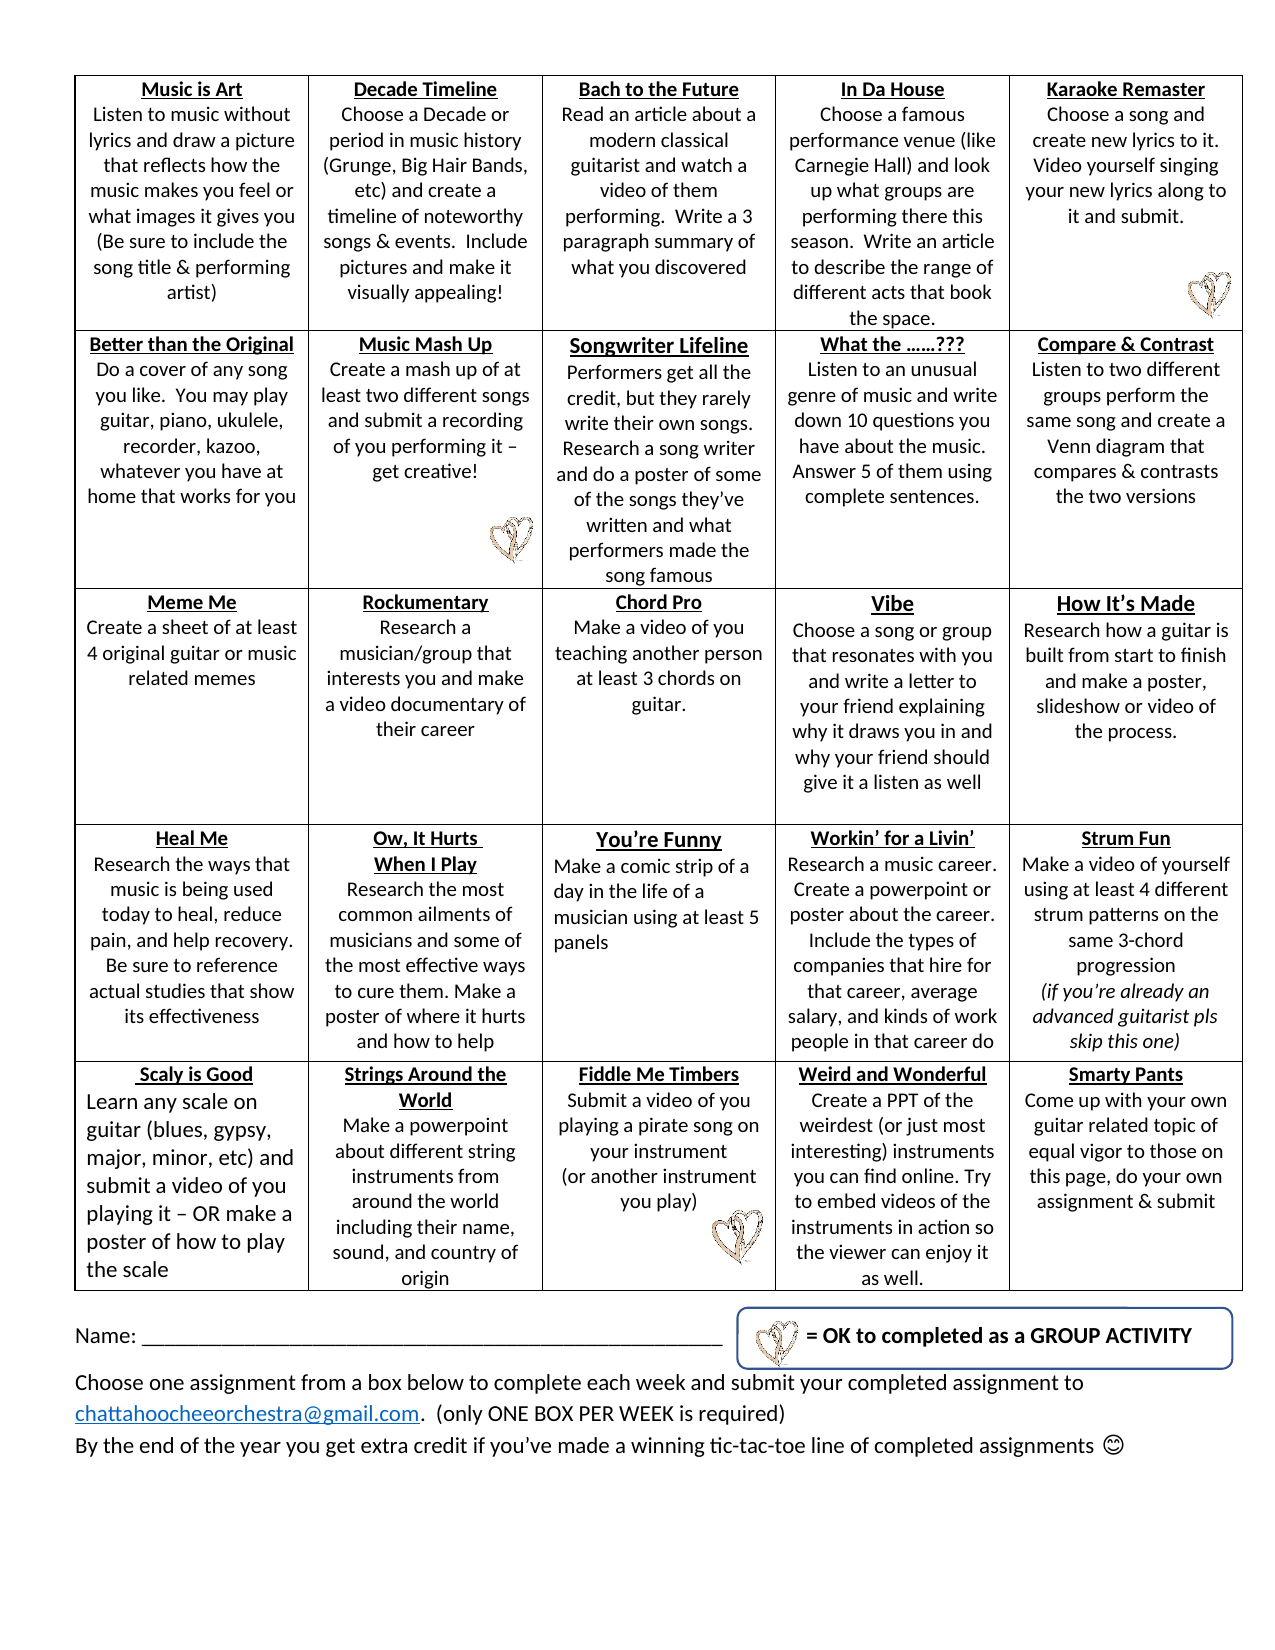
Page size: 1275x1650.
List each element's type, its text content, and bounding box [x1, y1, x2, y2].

table_cell Music Mash Up Create a mash up of at least two different songs and submit a recording of you performing it – get creative! [309, 331, 542, 588]
table_header Karaoke Remaster Choose a song and create new lyrics to it. Video yourself singing your new lyrics along to it and submit. [1010, 76, 1242, 330]
table_header Bach to the Future Read an article about a modern classical guitarist and watch a video of them performing. Write a 3 paragraph summary of what you discovered [543, 76, 775, 330]
table_cell Better than the Original Do a cover of any song you like. You may play guitar, piano, ukulele, recorder, kazoo, whatever you have at home that works for you [76, 331, 308, 588]
table_header Music is Art Listen to music without lyrics and draw a picture that reflects how the music makes you feel or what images it gives you (Be sure to include the song title & performing artist) [76, 76, 308, 330]
table_cell Smarty Pants Come up with your own guitar related topic of equal vigor to those on this page, do your own assignment & submit [1010, 1062, 1242, 1290]
text Name: ___________________________________________________ = OK to completed as a GROUP ACTIVITY [75, 1291, 1200, 1349]
table_cell Fiddle Me Timbers Submit a video of you playing a pirate song on your instrument (or another instrument you play) [543, 1062, 775, 1290]
table_cell Heal Me Research the ways that music is being used today to heal, reduce pain, and help recovery. Be sure to reference actual studies that show its effectiveness [76, 825, 308, 1061]
table_cell Meme Me Create a sheet of at least 4 original guitar or music related memes [76, 589, 308, 824]
table_cell Workin’ for a Livin’ Research a music career. Create a powerpoint or poster about the career. Include the types of companies that hire for that career, average salary, and kinds of work people in that career do [776, 825, 1009, 1061]
table_cell Rockumentary Research a musician/group that interests you and make a video documentary of their career [309, 589, 542, 824]
text Choose one assignment from a box below to complete each week and submit your completed assignment to chattahoocheeorchestra@gmail.com. (only ONE BOX PER WEEK is required) By the end of the year you get extra credit if you’ve made a winning tic-tac-toe line of completed assignments [75, 1368, 1200, 1460]
picture [754, 1349, 799, 1367]
table_cell Songwriter Lifeline Performers get all the credit, but they rarely write their own songs. Research a song writer and do a poster of some of the songs they’ve written and what performers made the song famous [543, 331, 775, 588]
table_header In Da House Choose a famous performance venue (like Carnegie Hall) and look up what groups are performing there this season. Write an article to describe the range of different acts that book the space. [776, 76, 1009, 330]
table_header Decade Timeline Choose a Decade or period in music history (Grunge, Big Hair Bands, etc) and create a timeline of noteworthy songs & events. Include pictures and make it visually appealing! [309, 76, 542, 330]
table_cell Chord Pro Make a video of you teaching another person at least 3 chords on guitar. [543, 589, 775, 824]
table_cell Weird and Wonderful Create a PPT of the weirdest (or just most interesting) instruments you can find online. Try to embed videos of the instruments in action so the viewer can enjoy it as well. [776, 1062, 1009, 1290]
table_cell Vibe Choose a song or group that resonates with you and write a letter to your friend explaining why it draws you in and why your friend should give it a listen as well [776, 589, 1009, 824]
table_cell Scaly is Good Learn any scale on guitar (blues, gypsy, major, minor, etc) and submit a video of you playing it – OR make a poster of how to play the scale [76, 1062, 308, 1290]
table_cell You’re Funny Make a comic strip of a day in the life of a musician using at least 5 panels [543, 825, 775, 1061]
table_cell Compare & Contrast Listen to two different groups perform the same song and create a Venn diagram that compares & contrasts the two versions [1010, 331, 1242, 588]
table_cell Strum Fun Make a video of yourself using at least 4 different strum patterns on the same 3-chord progression (if you’re already an advanced guitarist pls skip this one) [1010, 825, 1242, 1061]
table_cell How It’s Made Research how a guitar is built from start to finish and make a poster, slideshow or video of the process. [1010, 589, 1242, 824]
table_cell What the ……??? Listen to an unusual genre of music and write down 10 questions you have about the music. Answer 5 of them using complete sentences. [776, 331, 1009, 588]
table_cell Strings Around the World Make a powerpoint about different string instruments from around the world including their name, sound, and country of origin [309, 1062, 542, 1290]
table_cell Ow, It Hurts When I Play Research the most common ailments of musicians and some of the most effective ways to cure them. Make a poster of where it hurts and how to help [309, 825, 542, 1061]
